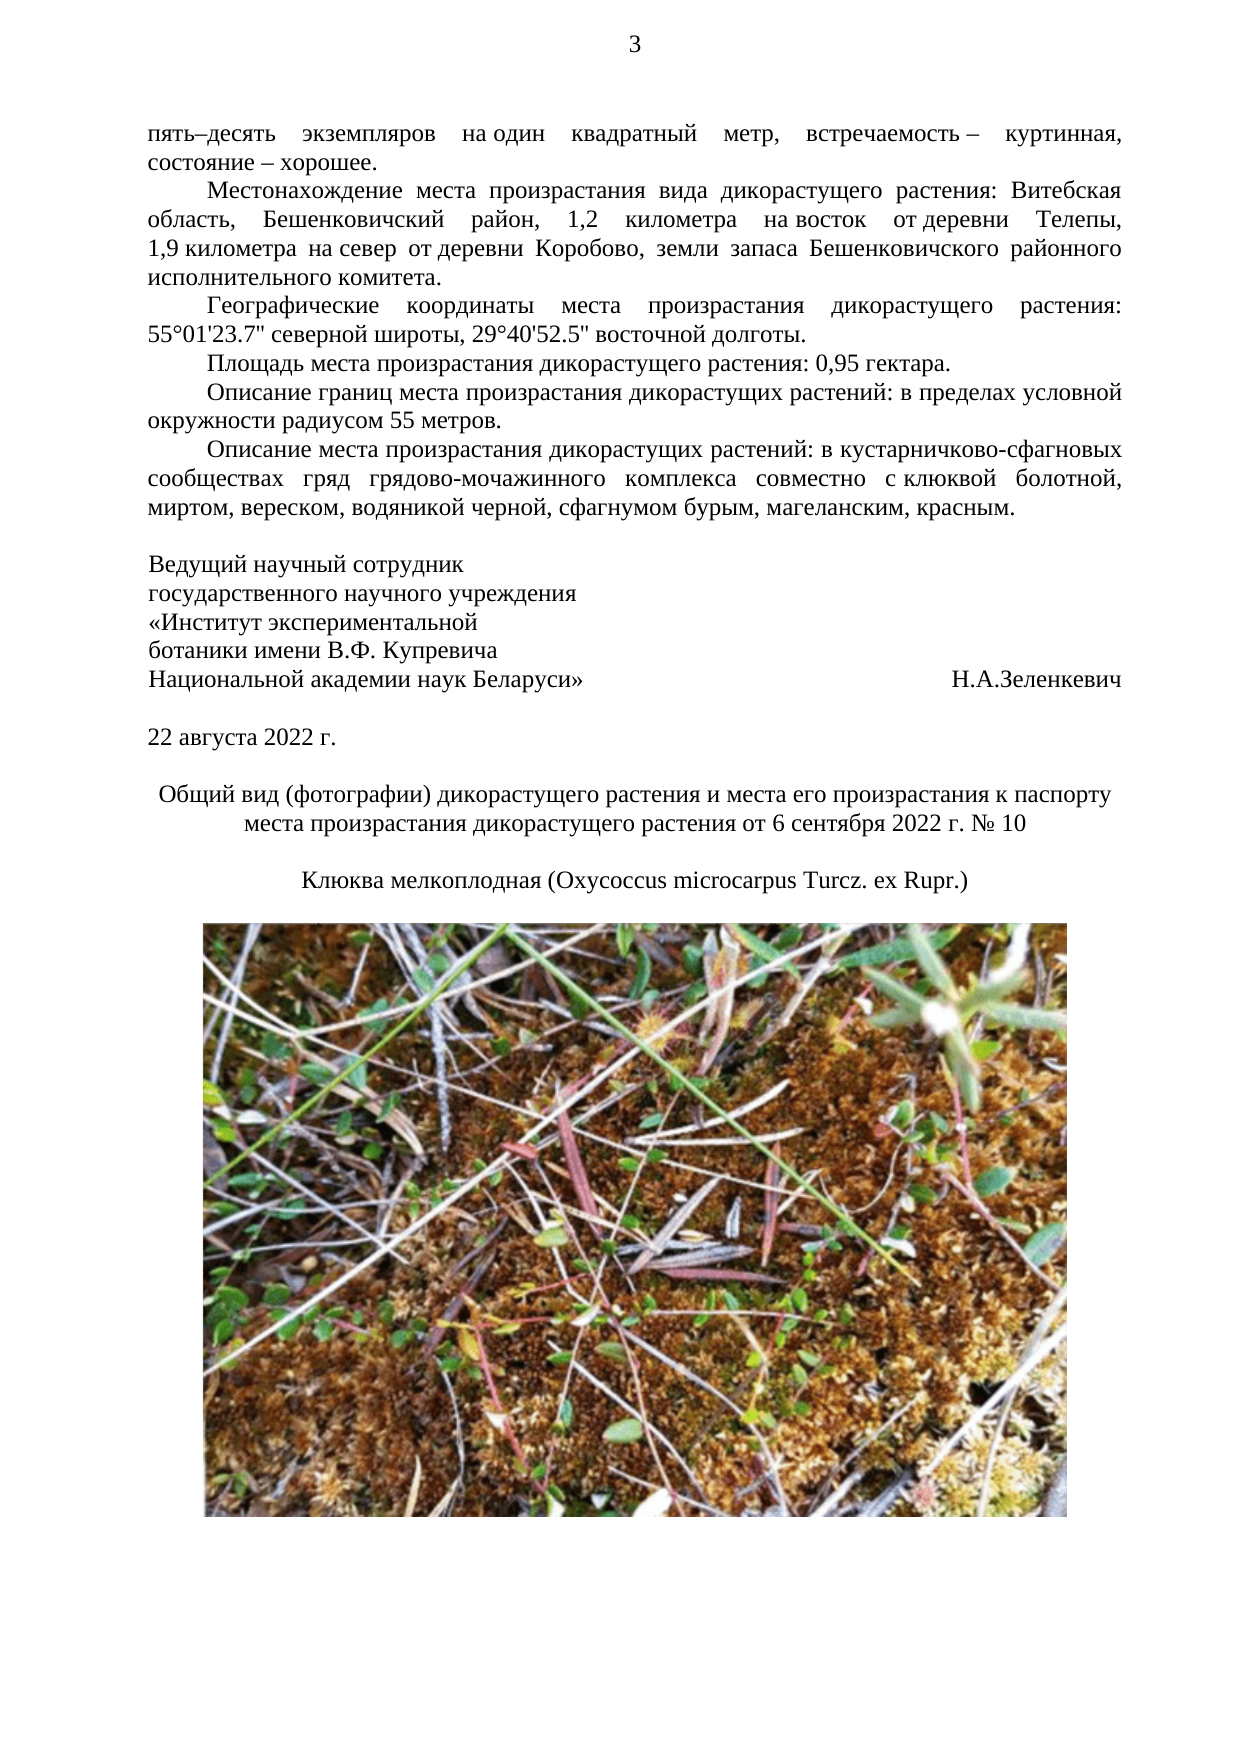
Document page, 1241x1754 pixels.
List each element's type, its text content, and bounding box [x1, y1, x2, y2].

text Клюква мелкоплодная (Oxycoccus microcarpus Turcz. ex Rupr.) [147, 866, 1122, 894]
text Описание места произрастания дикорастущих растений: в кустарничково-сфагновых сообществах гряд грядово-мочажинного комплекса совместно с клюквой болотной, миртом, вереском, водяникой черной, сфагнумом бурым, магеланским, красным. [147, 434, 1122, 521]
text Площадь места произрастания дикорастущего растения: 0,95 гектара. [147, 348, 1122, 377]
text Местонахождение места произрастания вида дикорастущего растения: Витебская область, Бешенковичский район, 1,2 километра на восток от деревни Телепы, 1,9 километра на север от деревни Коробово, земли запаса Бешенковичского районного исполнительного комитета. [147, 176, 1122, 291]
table_header Н.А.Зеленкевич [620, 549, 1122, 693]
table_header Ведущий научный сотрудник государственного научного учреждения «Институт экспериментальной ботаники имени В.Ф. Купревича Национальной академии наук Беларуси» [148, 549, 620, 693]
text Географические координаты места произрастания дикорастущего растения: 55°01'23.7'' северной широты, 29°40'52.5'' восточной долготы. [147, 291, 1122, 348]
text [147, 118, 1122, 176]
picture [202, 923, 1067, 1517]
text Описание границ места произрастания дикорастущих растений: в пределах условной окружности радиусом 55 метров. [147, 377, 1122, 434]
text 22 августа 2022 г. [147, 722, 1122, 751]
text Общий вид (фотографии) дикорастущего растения и места его произрастания к паспорту места произрастания дикорастущего растения от 6 сентября 2022 г. № 10 [147, 779, 1122, 837]
